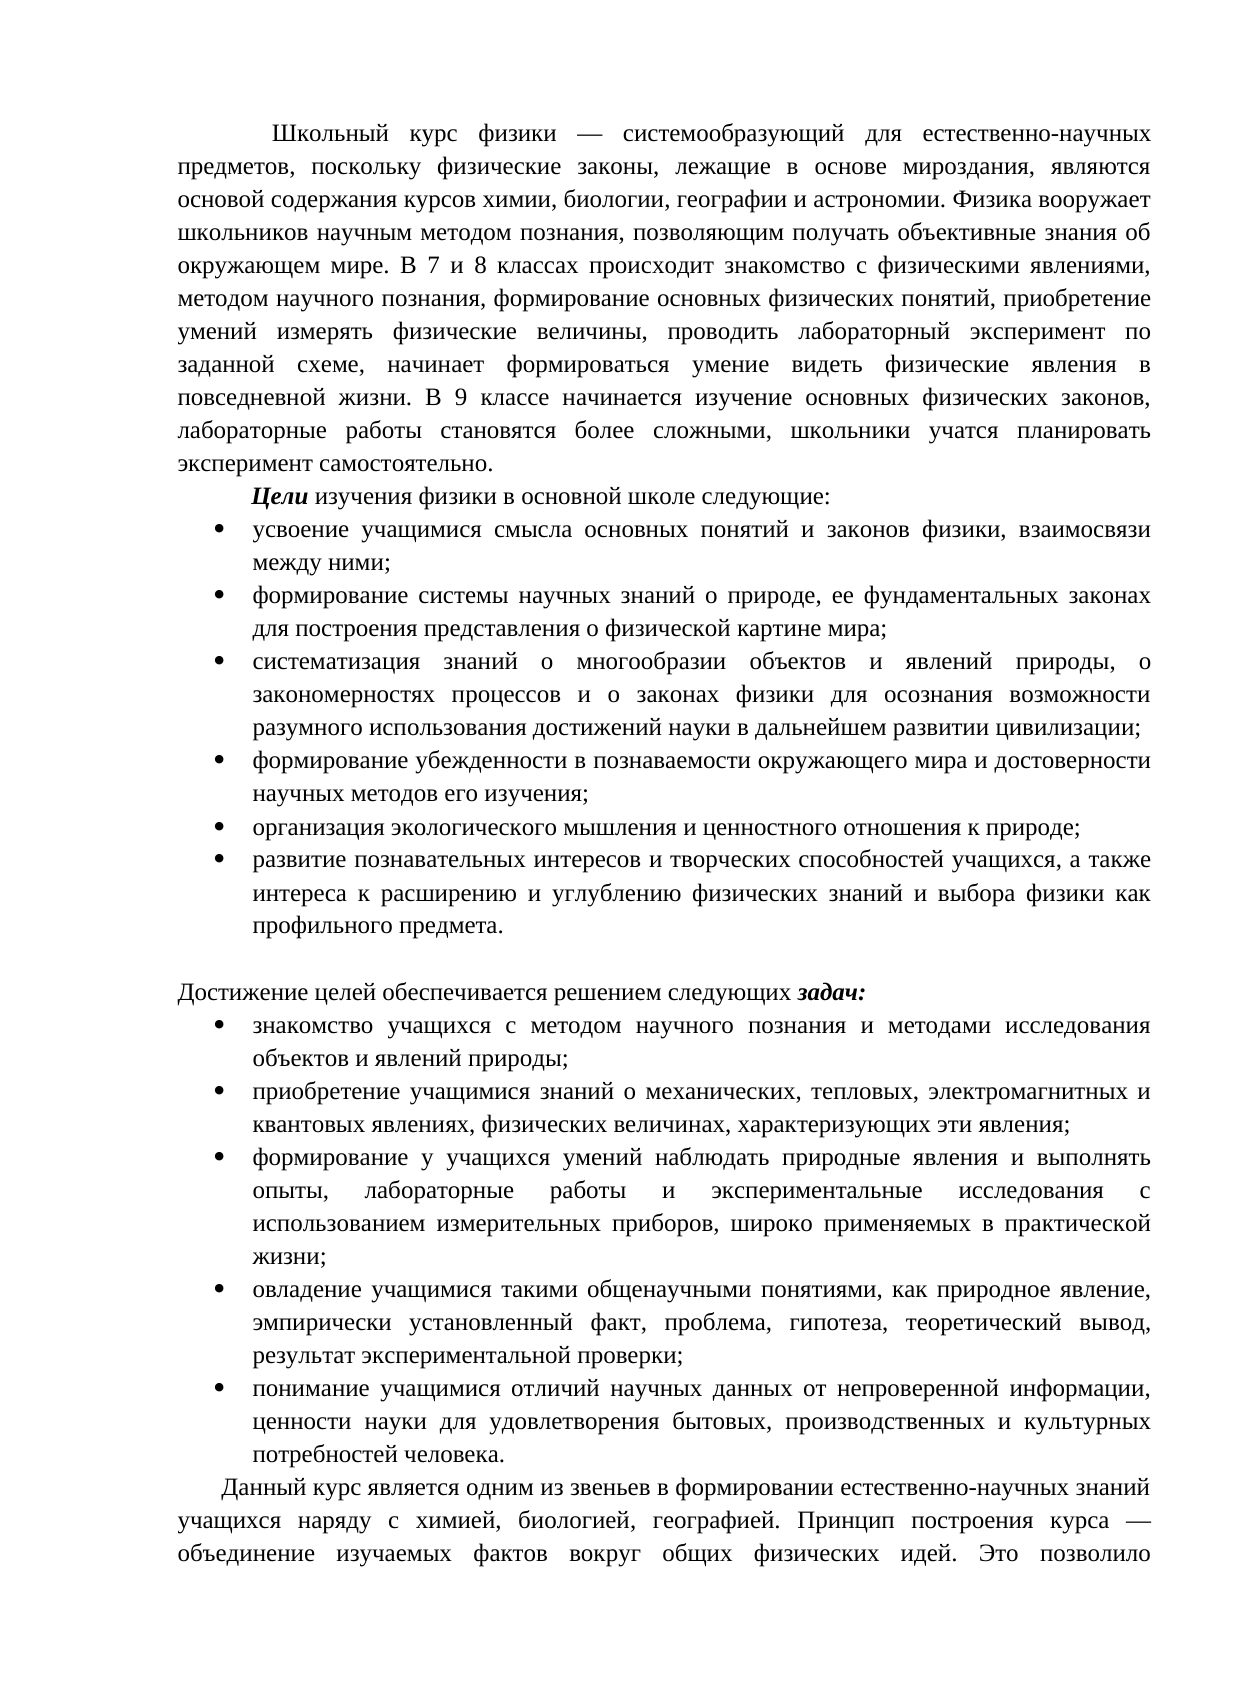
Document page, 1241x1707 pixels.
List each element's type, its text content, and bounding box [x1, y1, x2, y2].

list систематизация знаний о многообразии объектов и явлений природы, о закономерностях процессов и о законах физики для осознания возможности разумного использования достижений науки в дальнейшем развитии цивилизации; [215, 646, 1152, 741]
text Достижение целей обеспечивается решением следующих задач: [177, 977, 1152, 1005]
list организация экологического мышления и ценностного отношения к природе; [215, 812, 1152, 840]
list овладение учащимися такими общенаучными понятиями, как природное явление, эмпирически установленный факт, проблема, гипотеза, теоретический вывод, результат экспериментальной проверки; [215, 1274, 1152, 1369]
list приобретение учащимися знаний о механических, тепловых, электромагнитных и квантовых явлениях, физических величинах, характеризующих эти явления; [215, 1076, 1152, 1137]
list формирование у учащихся умений наблюдать природные явления и выполнять опыты, лабораторные работы и экспериментальные исследования с использованием измерительных приборов, широко применяемых в практической жизни; [215, 1142, 1152, 1269]
text Школьный курс физики — системообразующий для естественно-научных предметов, поскольку физические законы, лежащие в основе мироздания, являются основой содержания курсов химии, биологии, географии и астрономии. Физика вооружает школьников научным методом познания, позволяющим получать объективные знания об окружающем мире. В 7 и 8 классах происходит знакомство с физическими явлениями, методом научного познания, формирование основных физических понятий, приобретение умений измерять физические величины, проводить лабораторный эксперимент по заданной схеме, начинает формироваться умение видеть физические явления в повседневной жизни. В 9 классе начинается изучение основных физических законов, лабораторные работы становятся более сложными, школьники учатся планировать эксперимент самостоятельно. [177, 118, 1152, 477]
text Цели изучения физики в основной школе следующие: [177, 481, 1152, 510]
list развитие познавательных интересов и творческих способностей учащихся, а также интереса к расширению и углублению физических знаний и выбора физики как профильного предмета. [215, 844, 1152, 939]
list знакомство учащихся с методом научного познания и методами исследования объектов и явлений природы; [215, 1010, 1152, 1071]
list усвоение учащимися смысла основных понятий и законов физики, взаимосвязи между ними; [215, 514, 1152, 576]
list формирование системы научных знаний о природе, ее фундаментальных законах для построения представления о физической картине мира; [215, 580, 1152, 642]
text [177, 1472, 1152, 1567]
list формирование убежденности в познаваемости окружающего мира и достоверности научных методов его изучения; [215, 746, 1152, 807]
list понимание учащимися отличий научных данных от непроверенной информации, ценности науки для удовлетворения бытовых, производственных и культурных потребностей человека. [215, 1373, 1152, 1468]
